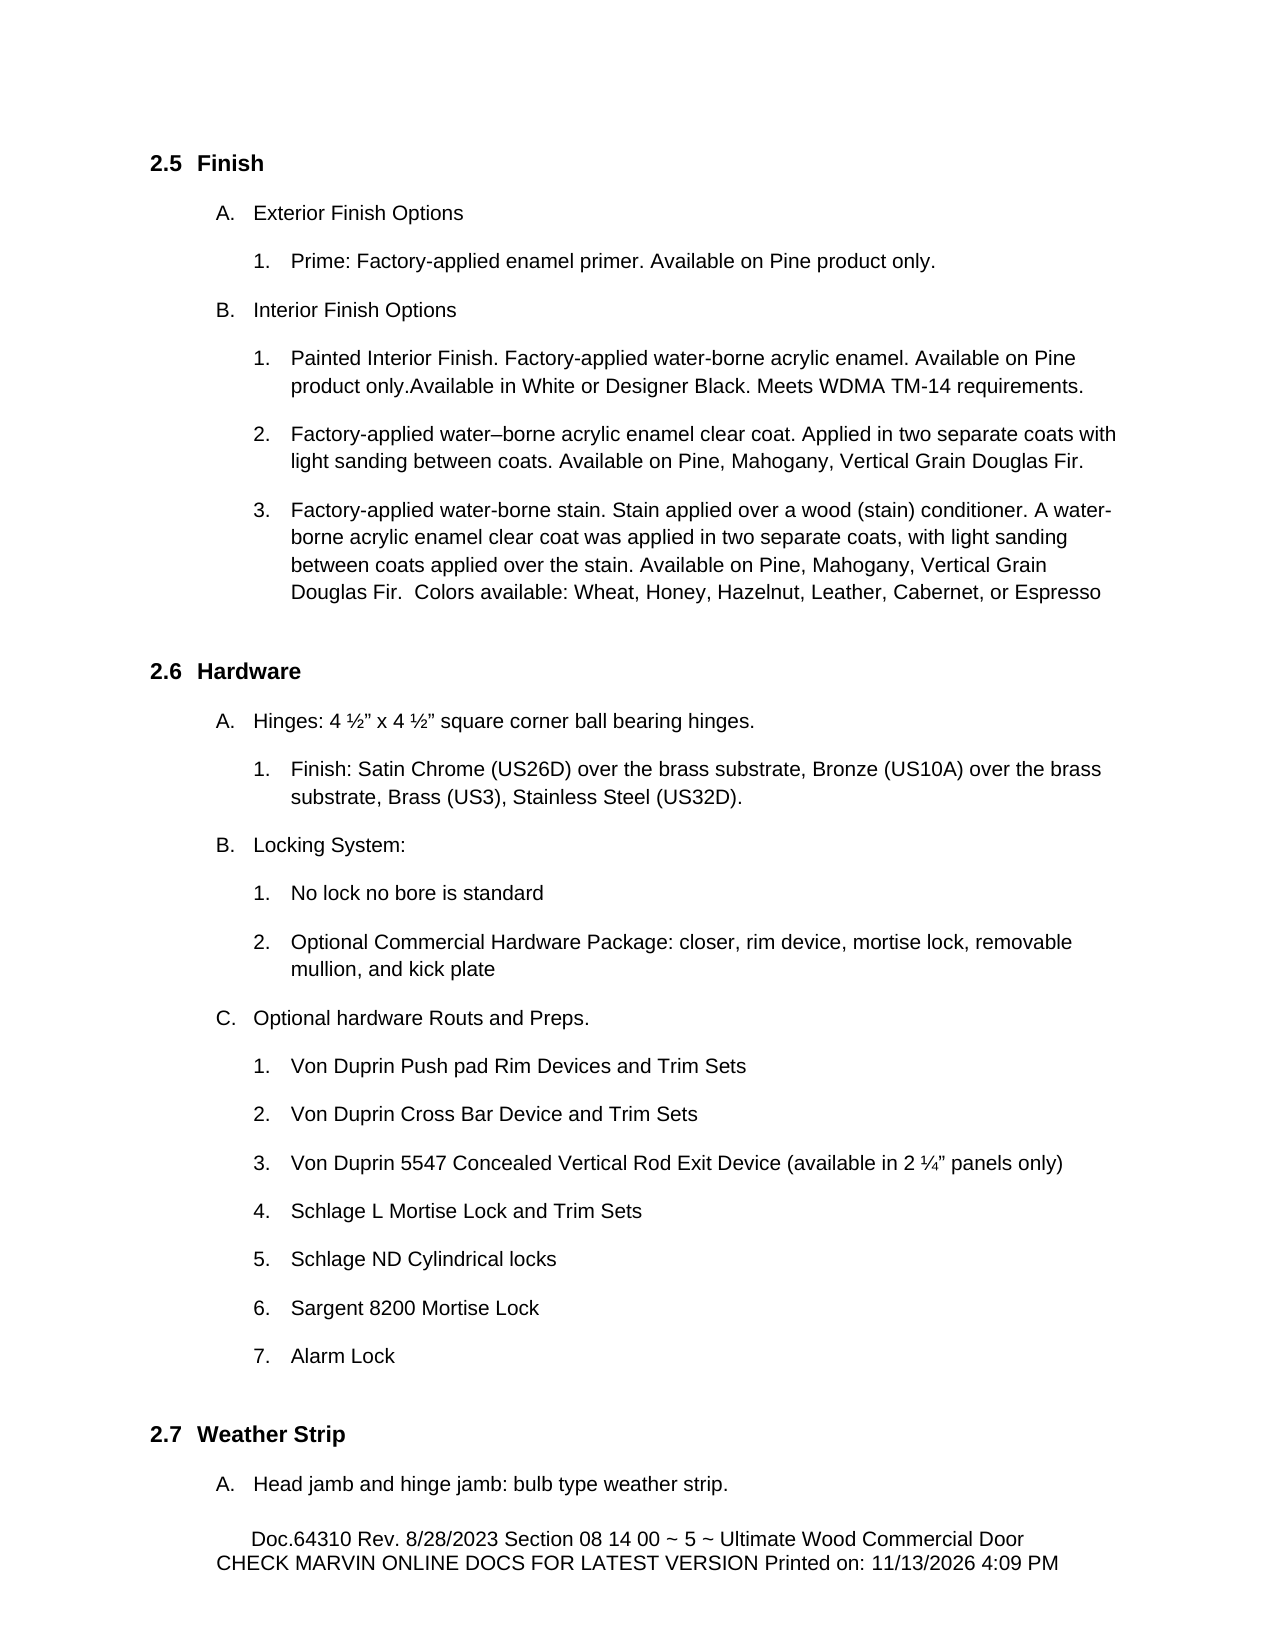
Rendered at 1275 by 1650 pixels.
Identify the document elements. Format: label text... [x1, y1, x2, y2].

subtitle Finish: Satin Chrome (US26D) over the brass substrate, Bronze (US10A) over the brass substrate, Brass (US3), Stainless Steel (US32D). [253, 757, 1125, 808]
subtitle No lock no bore is standard [253, 881, 1125, 905]
subtitle Optional hardware Routs and Preps. [216, 1005, 1125, 1029]
subtitle Factory-applied water–borne acrylic enamel clear coat. Applied in two separate coats with light sanding between coats. Available on Pine, Mahogany, Vertical Grain Douglas Fir. [253, 422, 1125, 473]
subtitle Schlage L Mortise Lock and Trim Sets [253, 1199, 1125, 1223]
subtitle Von Duprin Cross Bar Device and Trim Sets [253, 1102, 1125, 1126]
subtitle Weather Strip [150, 1421, 1125, 1448]
subtitle Interior Finish Options [216, 298, 1125, 322]
subtitle Hinges: 4 ½” x 4 ½” square corner ball bearing hinges. [216, 709, 1125, 733]
subtitle Hardware [150, 658, 1125, 684]
subtitle Painted Interior Finish. Factory-applied water-borne acrylic enamel. Available on Pine product only.Available in White or Designer Black. Meets WDMA TM-14 requirements. [253, 346, 1125, 397]
subtitle Exterior Finish Options [216, 201, 1125, 225]
subtitle Von Duprin 5547 Concealed Vertical Rod Exit Device (available in 2 ¼” panels only) [253, 1150, 1125, 1174]
subtitle Prime: Factory-applied enamel primer. Available on Pine product only. [253, 249, 1125, 273]
subtitle Von Duprin Push pad Rim Devices and Trim Sets [253, 1054, 1125, 1078]
subtitle Finish [150, 150, 1125, 176]
subtitle Schlage ND Cylindrical locks [253, 1247, 1125, 1271]
subtitle Optional Commercial Hardware Package: closer, rim device, mortise lock, removable mullion, and kick plate [253, 929, 1125, 981]
subtitle Alarm Lock [253, 1344, 1125, 1368]
subtitle Factory-applied water-borne stain. Stain applied over a wood (stain) conditioner. A water-borne acrylic enamel clear coat was applied in two separate coats, with light sanding between coats applied over the stain. Available on Pine, Mahogany, Vertical Grain Douglas Fir. Colors available: Wheat, Honey, Hazelnut, Leather, Cabernet, or Espresso [253, 498, 1125, 604]
subtitle Locking System: [216, 833, 1125, 857]
subtitle Sargent 8200 Mortise Lock [253, 1295, 1125, 1319]
subtitle Head jamb and hinge jamb: bulb type weather strip. [216, 1472, 1125, 1496]
